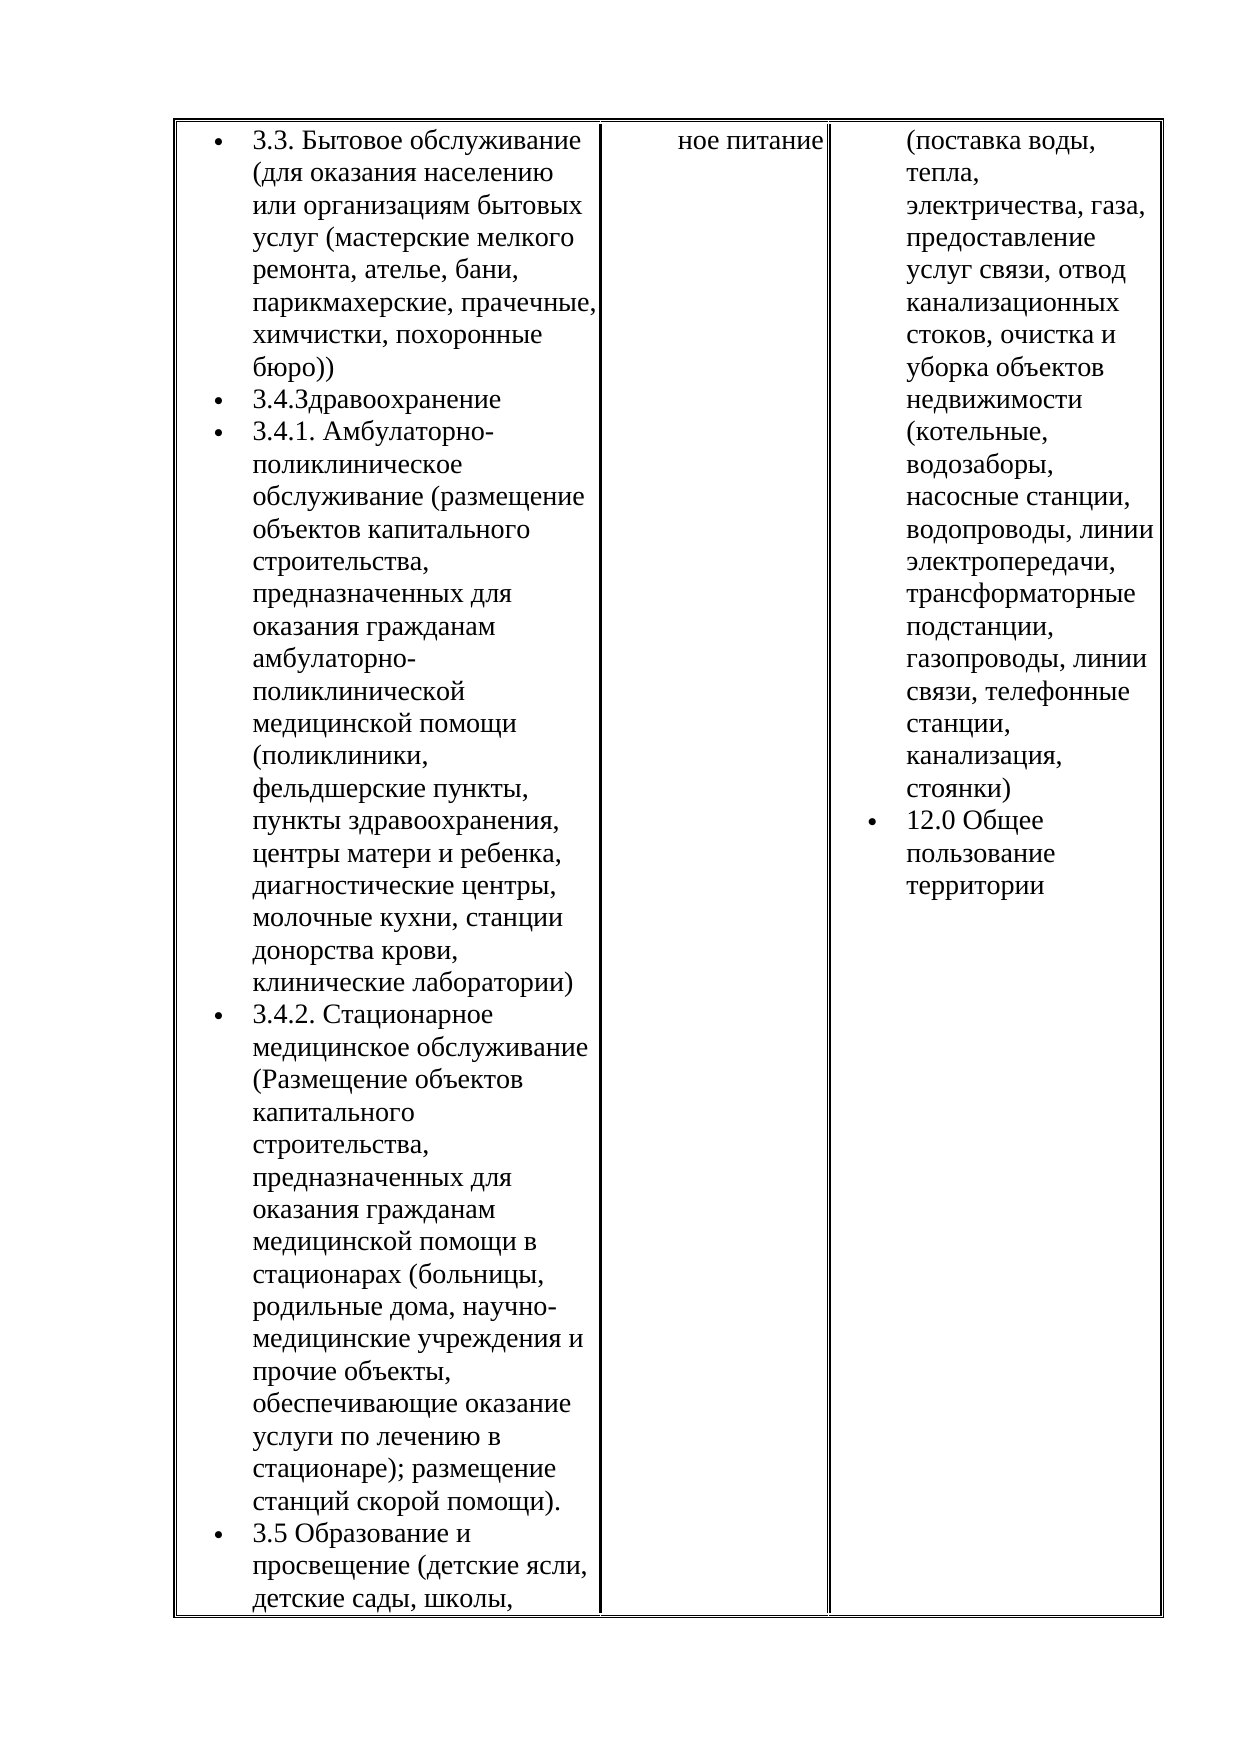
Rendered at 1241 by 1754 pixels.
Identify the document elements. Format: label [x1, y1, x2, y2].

table_cell [177, 122, 600, 1615]
table_cell [829, 122, 1160, 1615]
table_cell [600, 120, 829, 1615]
